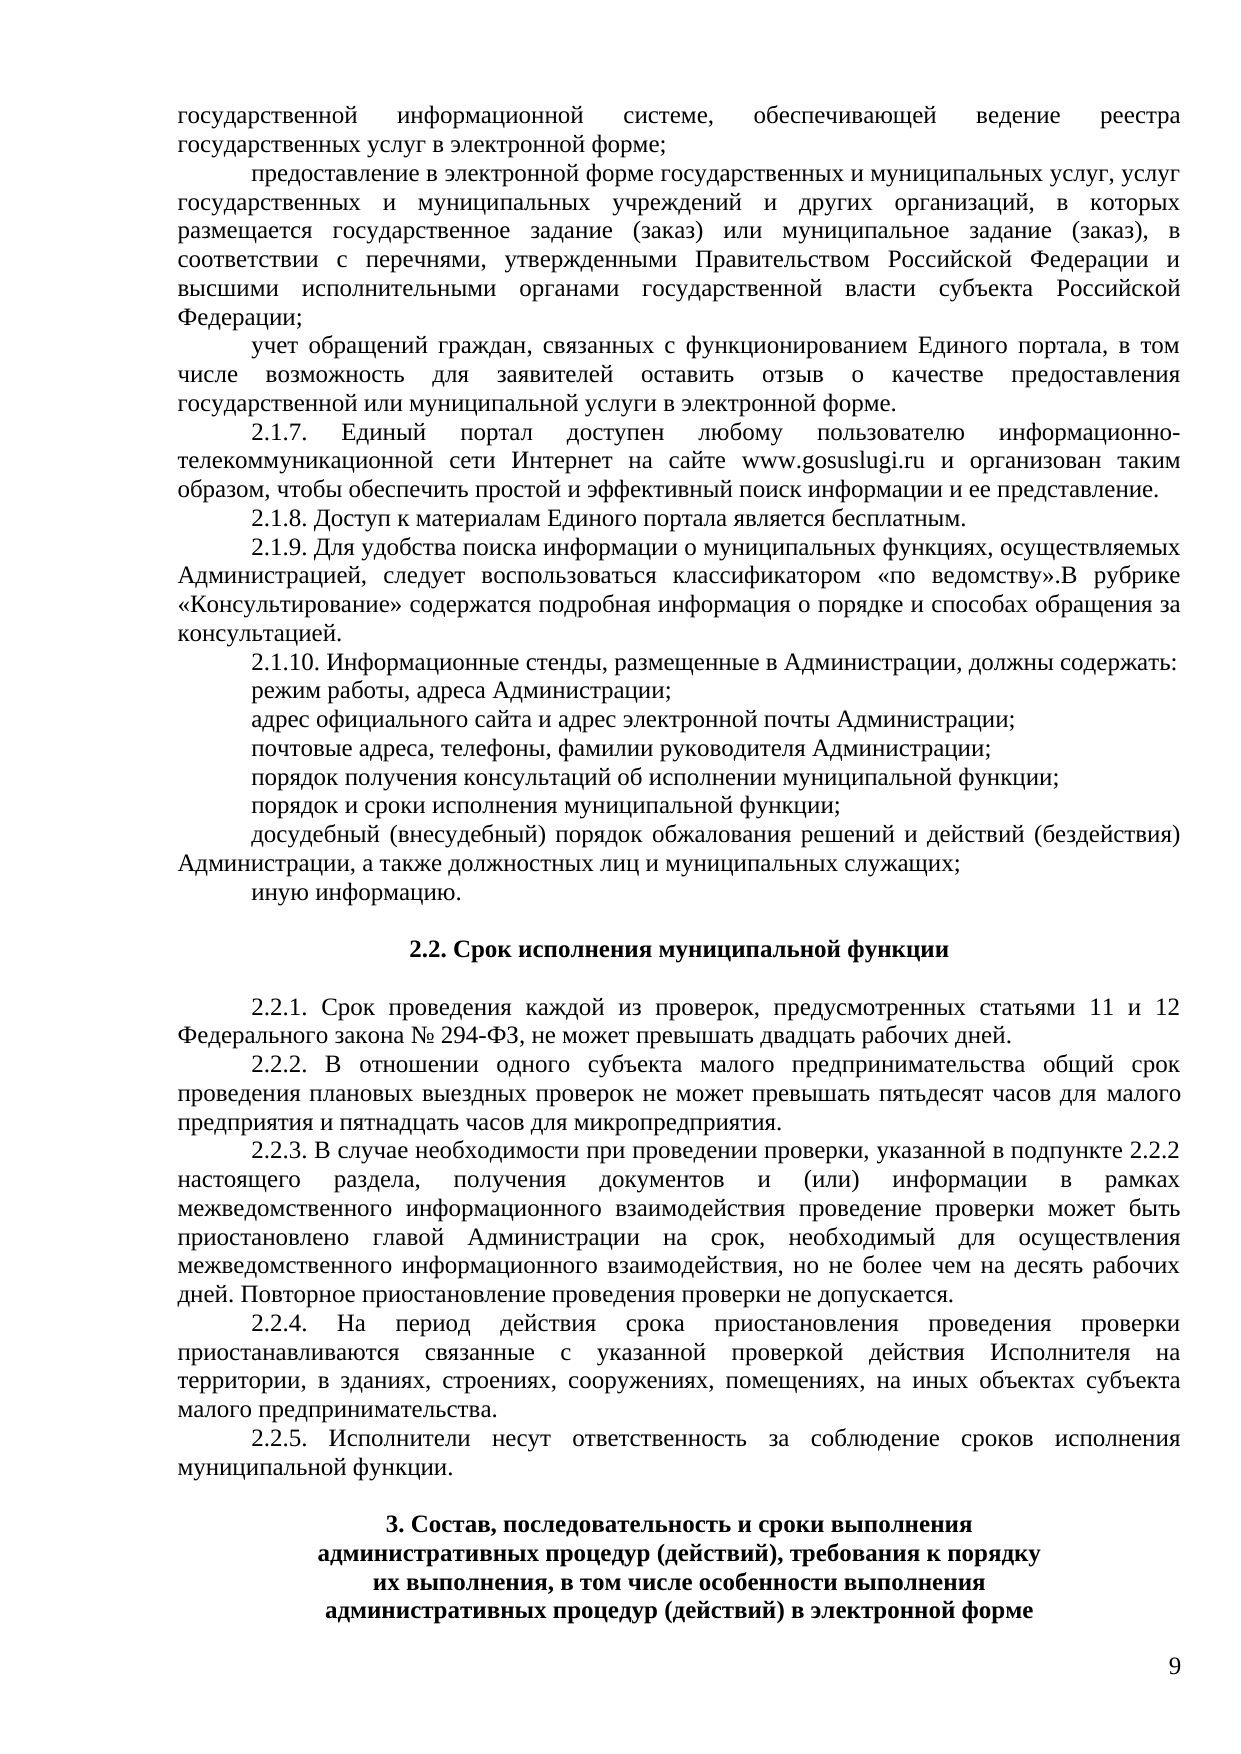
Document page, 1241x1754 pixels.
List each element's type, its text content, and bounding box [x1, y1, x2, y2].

text порядок получения консультаций об исполнении муниципальной функции; [177, 762, 1181, 791]
text порядок и сроки исполнения муниципальной функции; [177, 791, 1181, 819]
text режим работы, адреса Администрации; [177, 676, 1181, 704]
text почтовые адреса, телефоны, фамилии руководителя Администрации; [177, 733, 1181, 762]
text 2.1.10. Информационные стенды, размещенные в Администрации, должны содержать: [177, 647, 1181, 676]
text 2.2.3. В случае необходимости при проведении проверки, указанной в подпункте 2.2.2 настоящего раздела, получения документов и (или) информации в рамках межведомственного информационного взаимодействия проведение проверки может быть приостановлено главой Администрации на срок, необходимый для осуществления межведомственного информационного взаимодействия, но не более чем на десять рабочих дней. Повторное приостановление проведения проверки не допускается. [177, 1136, 1181, 1308]
text 2.1.8. Доступ к материалам Единого портала является бесплатным. [177, 503, 1181, 532]
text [177, 101, 1181, 158]
text 2.2.1. Срок проведения каждой из проверок, предусмотренных статьями 11 и 12 Федерального закона № 294-ФЗ, не может превышать двадцать рабочих дней. [177, 992, 1181, 1049]
text их выполнения, в том числе особенности выполнения [177, 1567, 1181, 1596]
text 2.2.4. На период действия срока приостановления проведения проверки приостанавливаются связанные с указанной проверкой действия Исполнителя на территории, в зданиях, строениях, сооружениях, помещениях, на иных объектах субъекта малого предпринимательства. [177, 1308, 1181, 1423]
text адрес официального сайта и адрес электронной почты Администрации; [177, 704, 1181, 733]
text 2.1.7. Единый портал доступен любому пользователю информационно-телекоммуникационной сети Интернет на сайте www.gosuslugi.ru и организован таким образом, чтобы обеспечить простой и эффективный поиск информации и ее представление. [177, 417, 1181, 503]
text 2.2.5. Исполнители несут ответственность за соблюдение сроков исполнения муниципальной функции. [177, 1423, 1181, 1481]
text предоставление в электронной форме государственных и муниципальных услуг, услуг государственных и муниципальных учреждений и других организаций, в которых размещается государственное задание (заказ) или муниципальное задание (заказ), в соответствии с перечнями, утвержденными Правительством Российской Федерации и высшими исполнительными органами государственной власти субъекта Российской Федерации; [177, 158, 1181, 331]
text досудебный (внесудебный) порядок обжалования решений и действий (бездействия) Администрации, а также должностных лиц и муниципальных служащих; [177, 819, 1181, 877]
text 2.2.2. В отношении одного субъекта малого предпринимательства общий срок проведения плановых выездных проверок не может превышать пятьдесят часов для малого предприятия и пятнадцать часов для микропредприятия. [177, 1049, 1181, 1136]
text 3. Состав, последовательность и сроки выполнения [177, 1509, 1181, 1538]
text 2.2. Срок исполнения муниципальной функции [177, 934, 1181, 963]
text административных процедур (действий) в электронной форме [177, 1596, 1181, 1624]
text административных процедур (действий), требования к порядку [177, 1538, 1181, 1567]
text учет обращений граждан, связанных с функционированием Единого портала, в том числе возможность для заявителей оставить отзыв о качестве предоставления государственной или муниципальной услуги в электронной форме. [177, 331, 1181, 417]
text 2.1.9. Для удобства поиска информации о муниципальных функциях, осуществляемых Администрацией, следует воспользоваться классификатором «по ведомству».В рубрике «Консультирование» содержатся подробная информация о порядке и способах обращения за консультацией. [177, 532, 1181, 647]
text иную информацию. [177, 877, 1181, 906]
